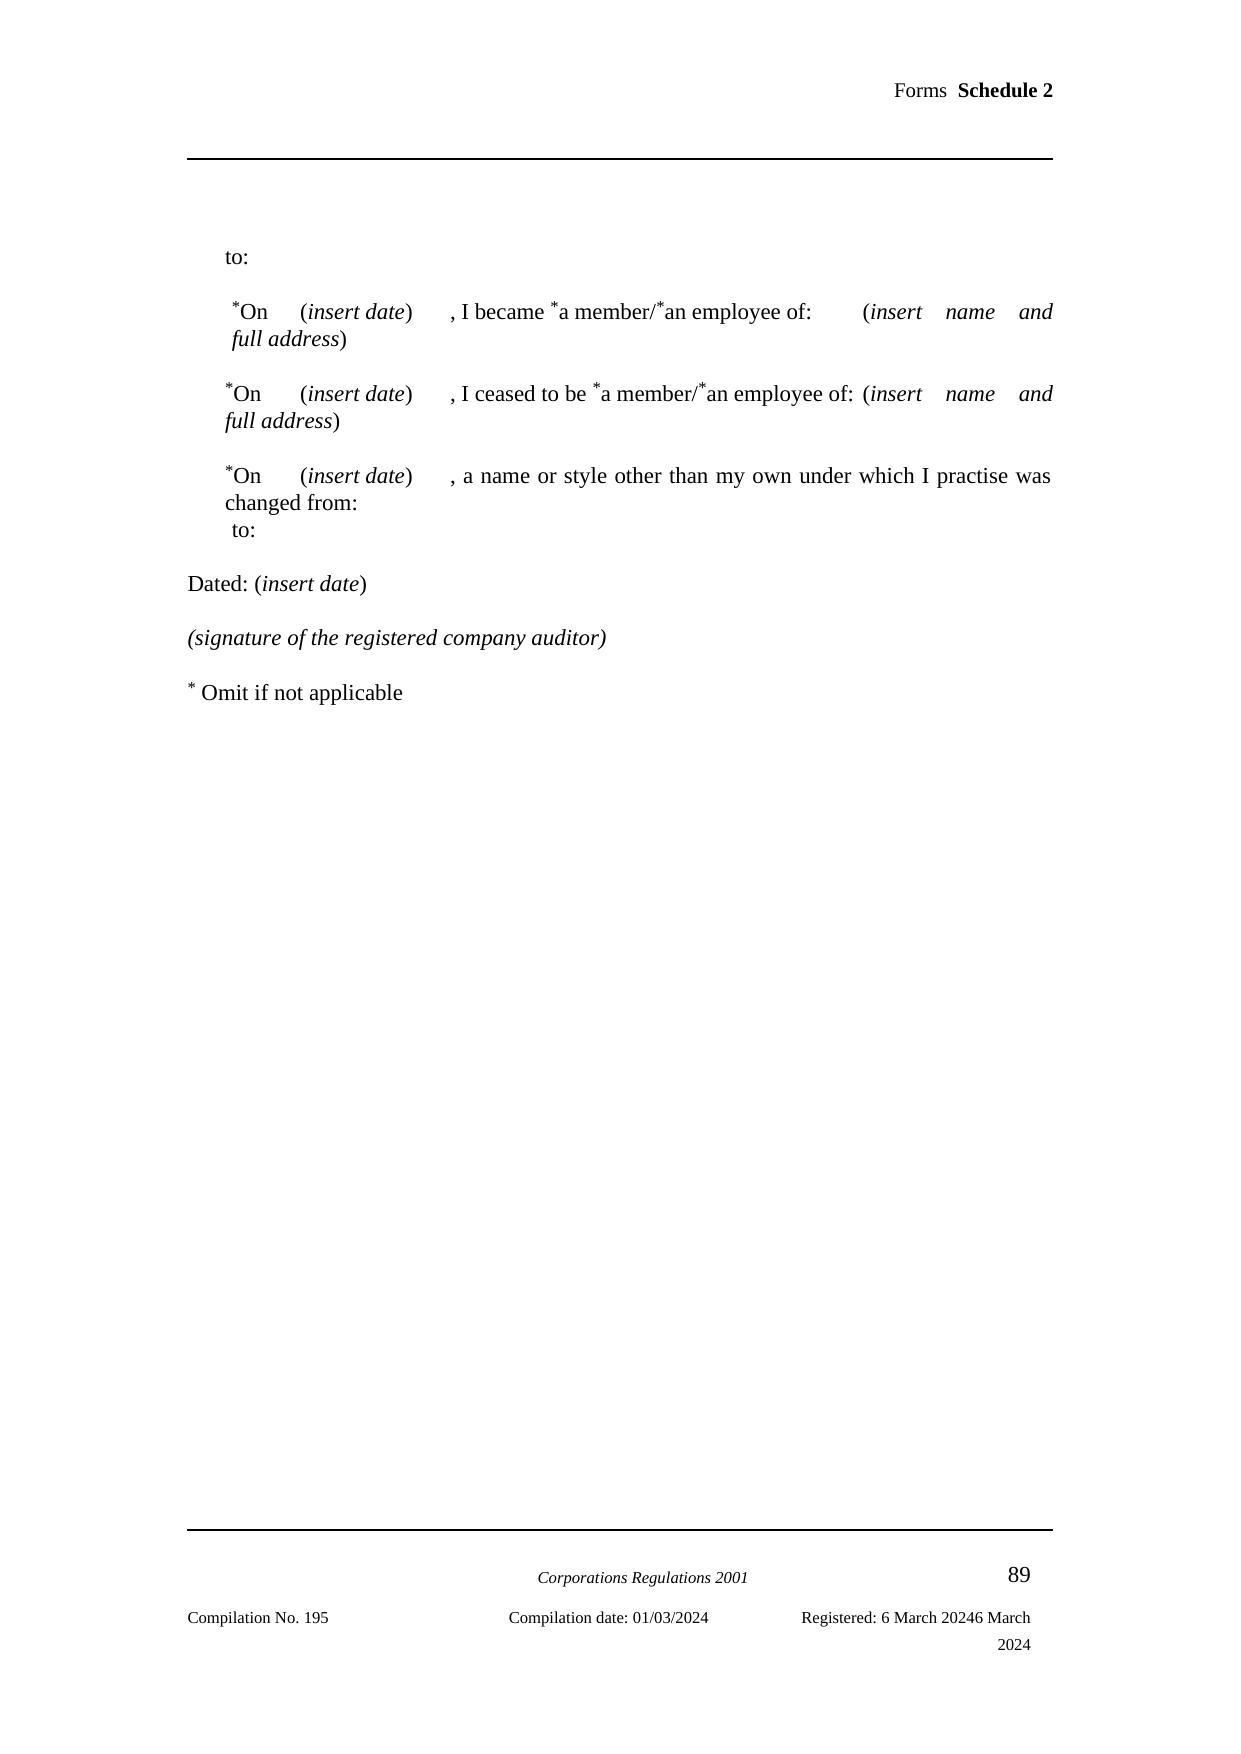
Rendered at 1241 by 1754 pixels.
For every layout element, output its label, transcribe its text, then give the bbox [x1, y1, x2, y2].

text *On (insert date) , a name or style other than my own under which I practise was changed from: [225, 460, 1053, 515]
text to: [232, 515, 1053, 542]
text (signature of the registered company auditor) [187, 623, 1053, 651]
text * Omit if not applicable [187, 678, 1053, 706]
text Dated: (insert date) [187, 569, 1053, 596]
text to: [225, 242, 1053, 269]
text *On (insert date) , I ceased to be *a member/*an employee of: (insert name and full address) [225, 378, 1053, 433]
text *On (insert date) , I became *a member/*an employee of: (insert name and full address) [232, 296, 1053, 351]
